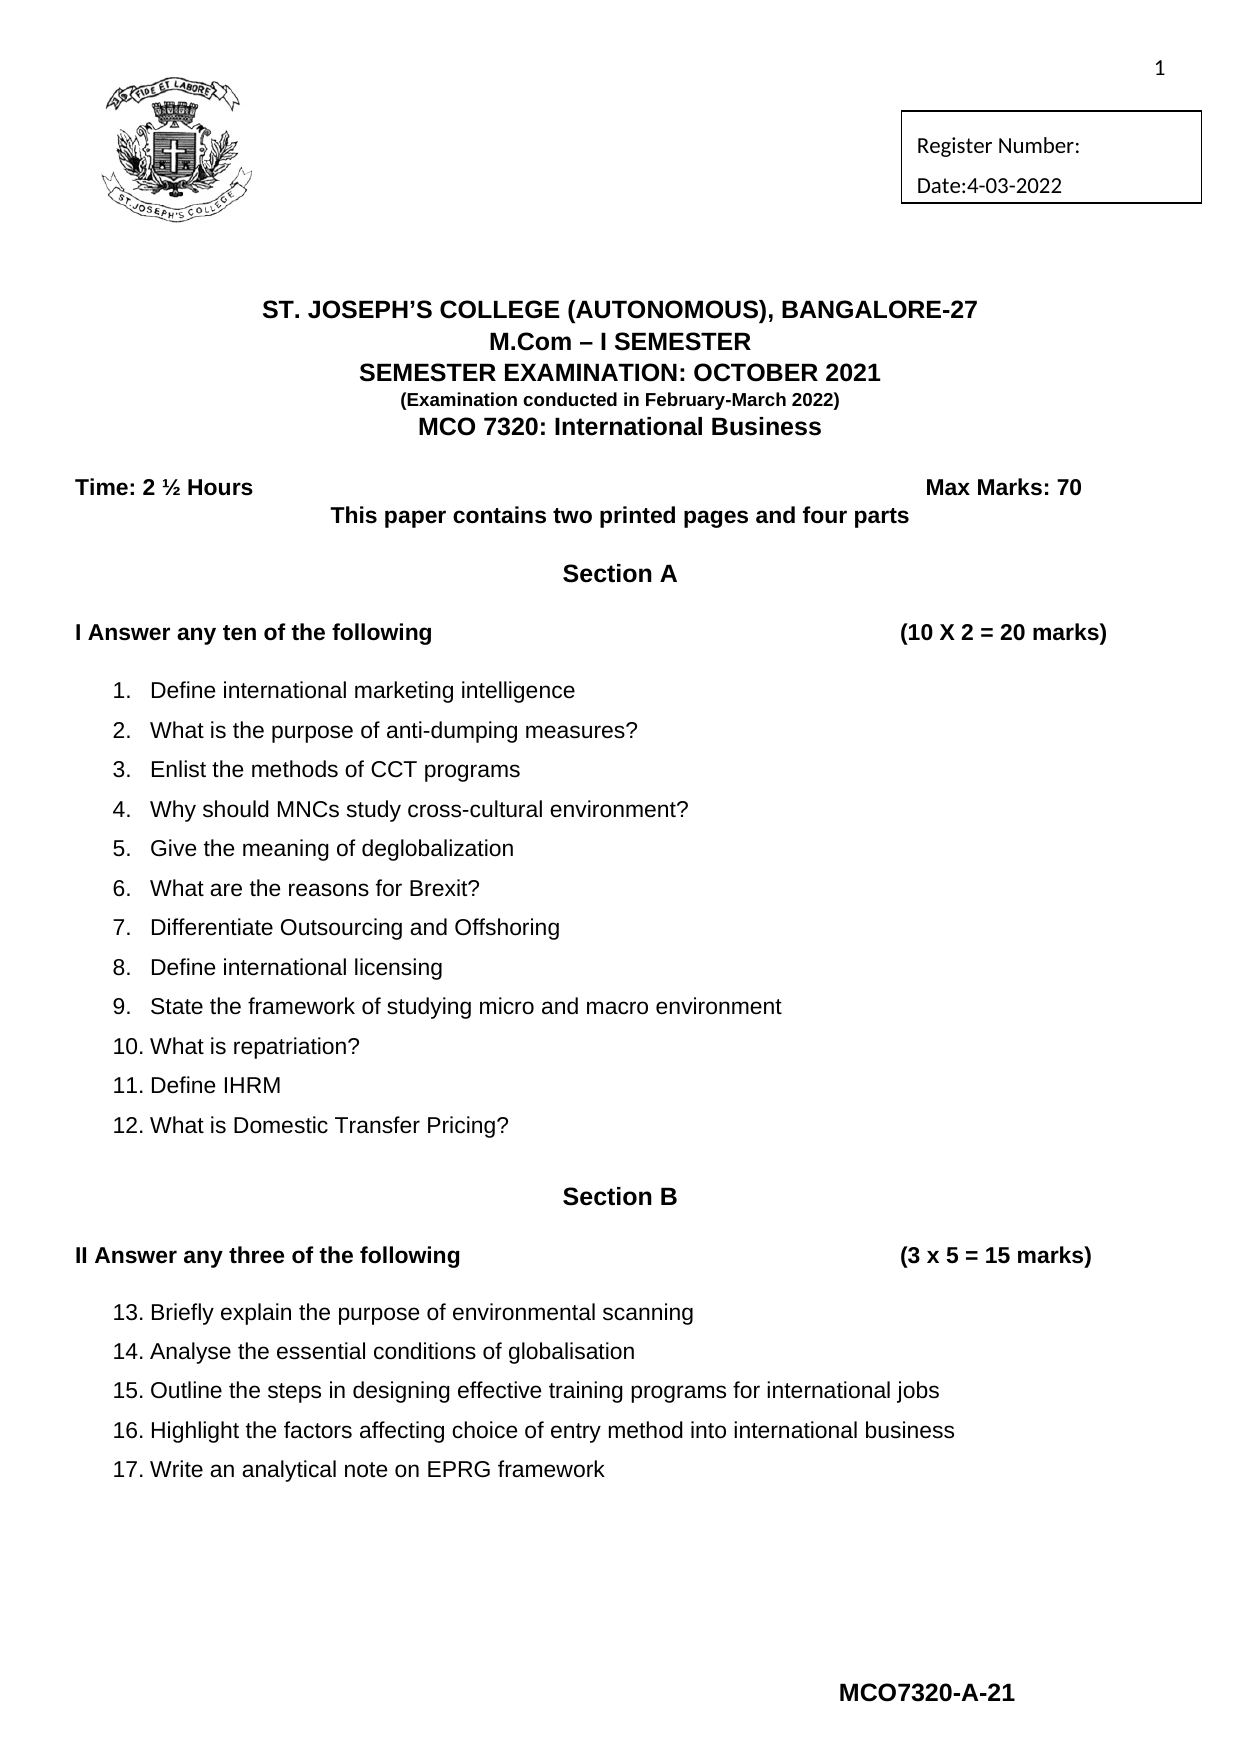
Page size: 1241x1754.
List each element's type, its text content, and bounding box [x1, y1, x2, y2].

text ST. JOSEPH’S COLLEGE (AUTONOMOUS), BANGALORE-27 [75, 295, 1165, 324]
list Define IHRM [112, 1072, 1165, 1098]
list Give the meaning of deglobalization [112, 835, 1165, 862]
list Define international licensing [112, 954, 1165, 980]
list Analyse the essential conditions of globalisation [112, 1338, 1165, 1364]
text MCO 7320: International Business [75, 412, 1165, 441]
text Time: 2 ½ Hours Max Marks: 70 [75, 474, 1165, 500]
list Define international marketing intelligence [112, 677, 1165, 704]
text I Answer any ten of the following (10 X 2 = 20 marks) [75, 619, 1165, 645]
picture [100, 75, 258, 224]
list Outline the steps in designing effective training programs for international jobs [112, 1377, 1165, 1404]
text This paper contains two printed pages and four parts [75, 502, 1165, 529]
list What are the reasons for Brexit? [112, 875, 1165, 901]
list Why should MNCs study cross-cultural environment? [112, 796, 1165, 822]
text (Examination conducted in February-March 2022) [75, 388, 1165, 410]
list What is Domestic Transfer Pricing? [112, 1112, 1165, 1138]
list What is the purpose of anti-dumping measures? [112, 717, 1165, 743]
list Highlight the factors affecting choice of entry method into international business [112, 1417, 1165, 1443]
list State the framework of studying micro and macro environment [112, 993, 1165, 1019]
text SEMESTER EXAMINATION: OCTOBER 2021 [75, 357, 1165, 386]
list Briefly explain the purpose of environmental scanning [112, 1298, 1165, 1325]
text Section B [75, 1182, 1165, 1211]
text Section A [75, 559, 1165, 588]
list What is repatriation? [112, 1033, 1165, 1059]
text II Answer any three of the following (3 x 5 = 15 marks) [75, 1242, 1165, 1268]
list Enlist the methods of CCT programs [112, 756, 1165, 783]
text M.Com – I SEMESTER [75, 326, 1165, 355]
list Write an analytical note on EPRG framework [112, 1456, 1165, 1483]
list Differentiate Outsourcing and Offshoring [112, 914, 1165, 941]
